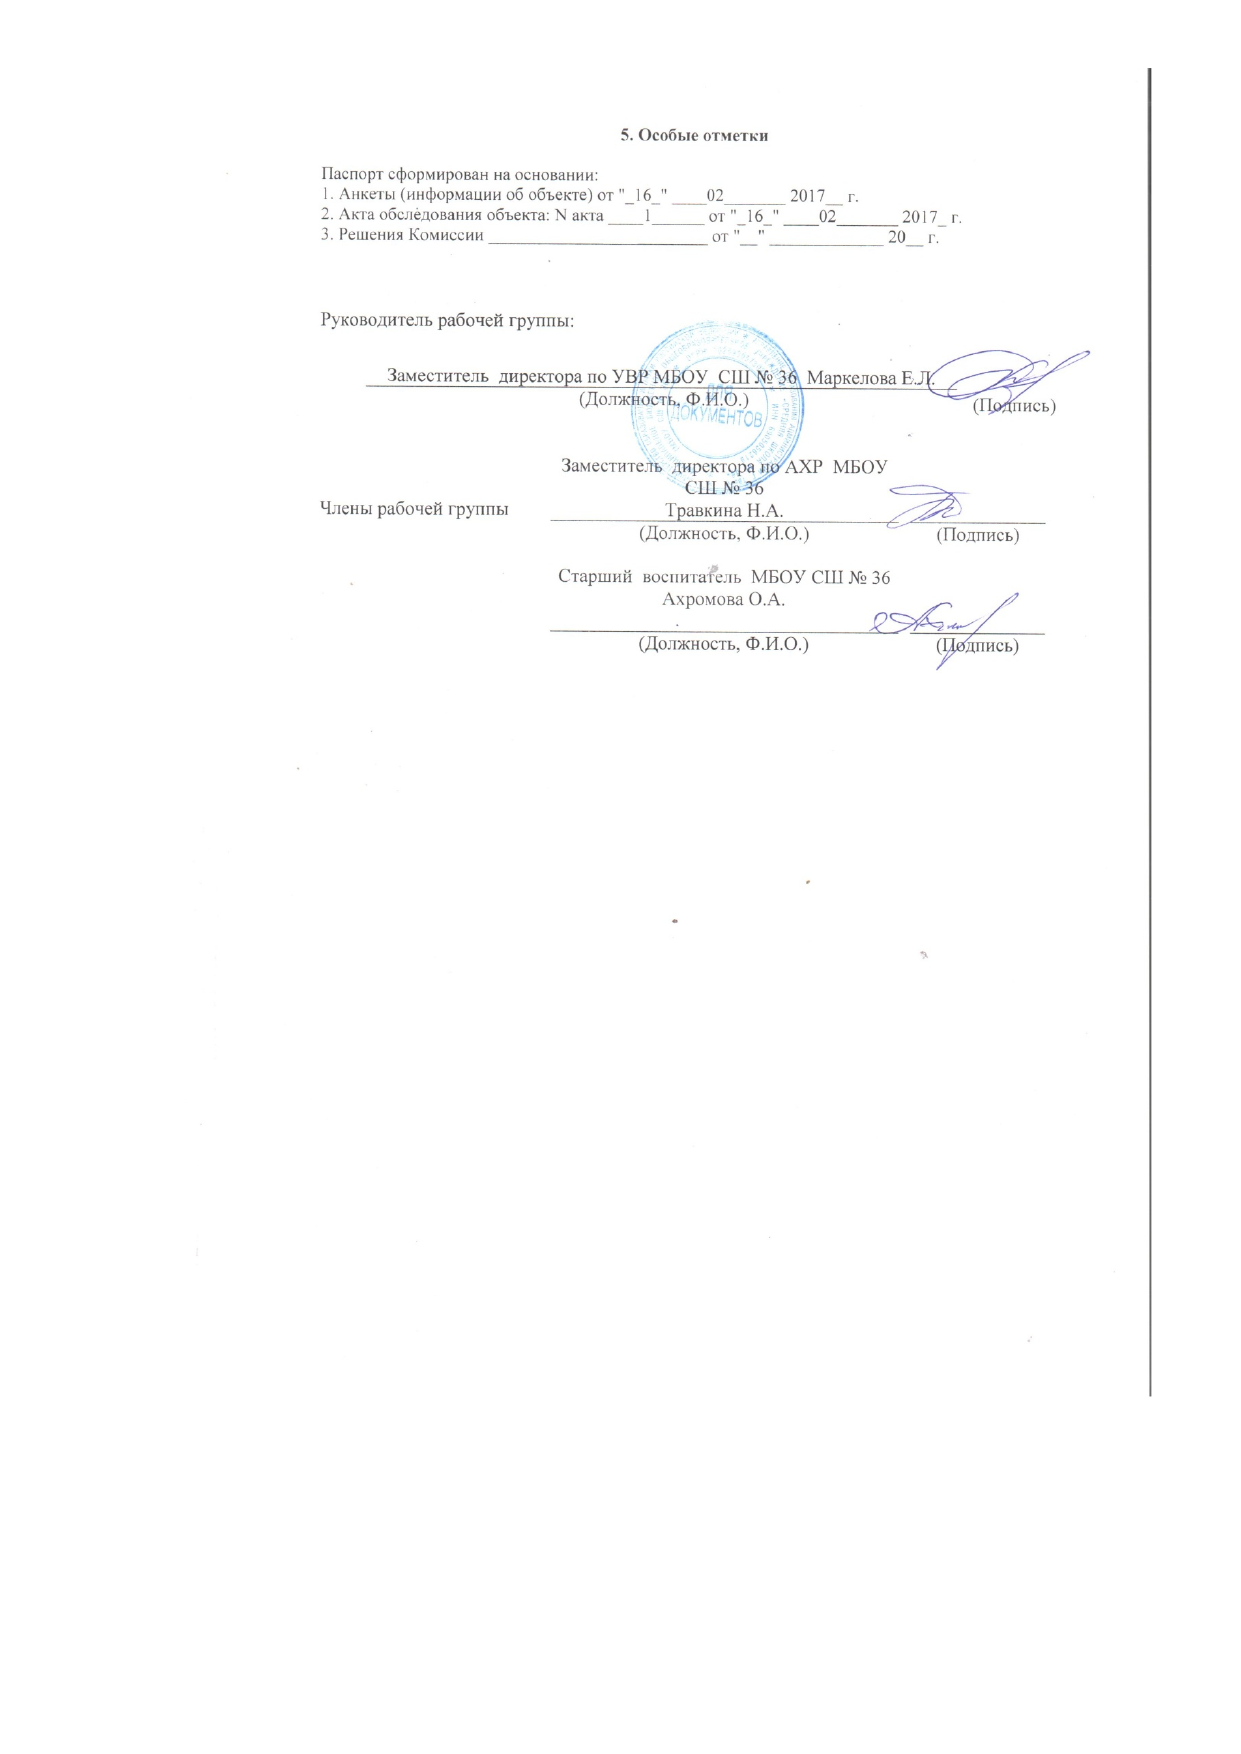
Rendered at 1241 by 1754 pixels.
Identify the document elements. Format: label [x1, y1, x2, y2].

picture [177, 61, 1152, 1403]
